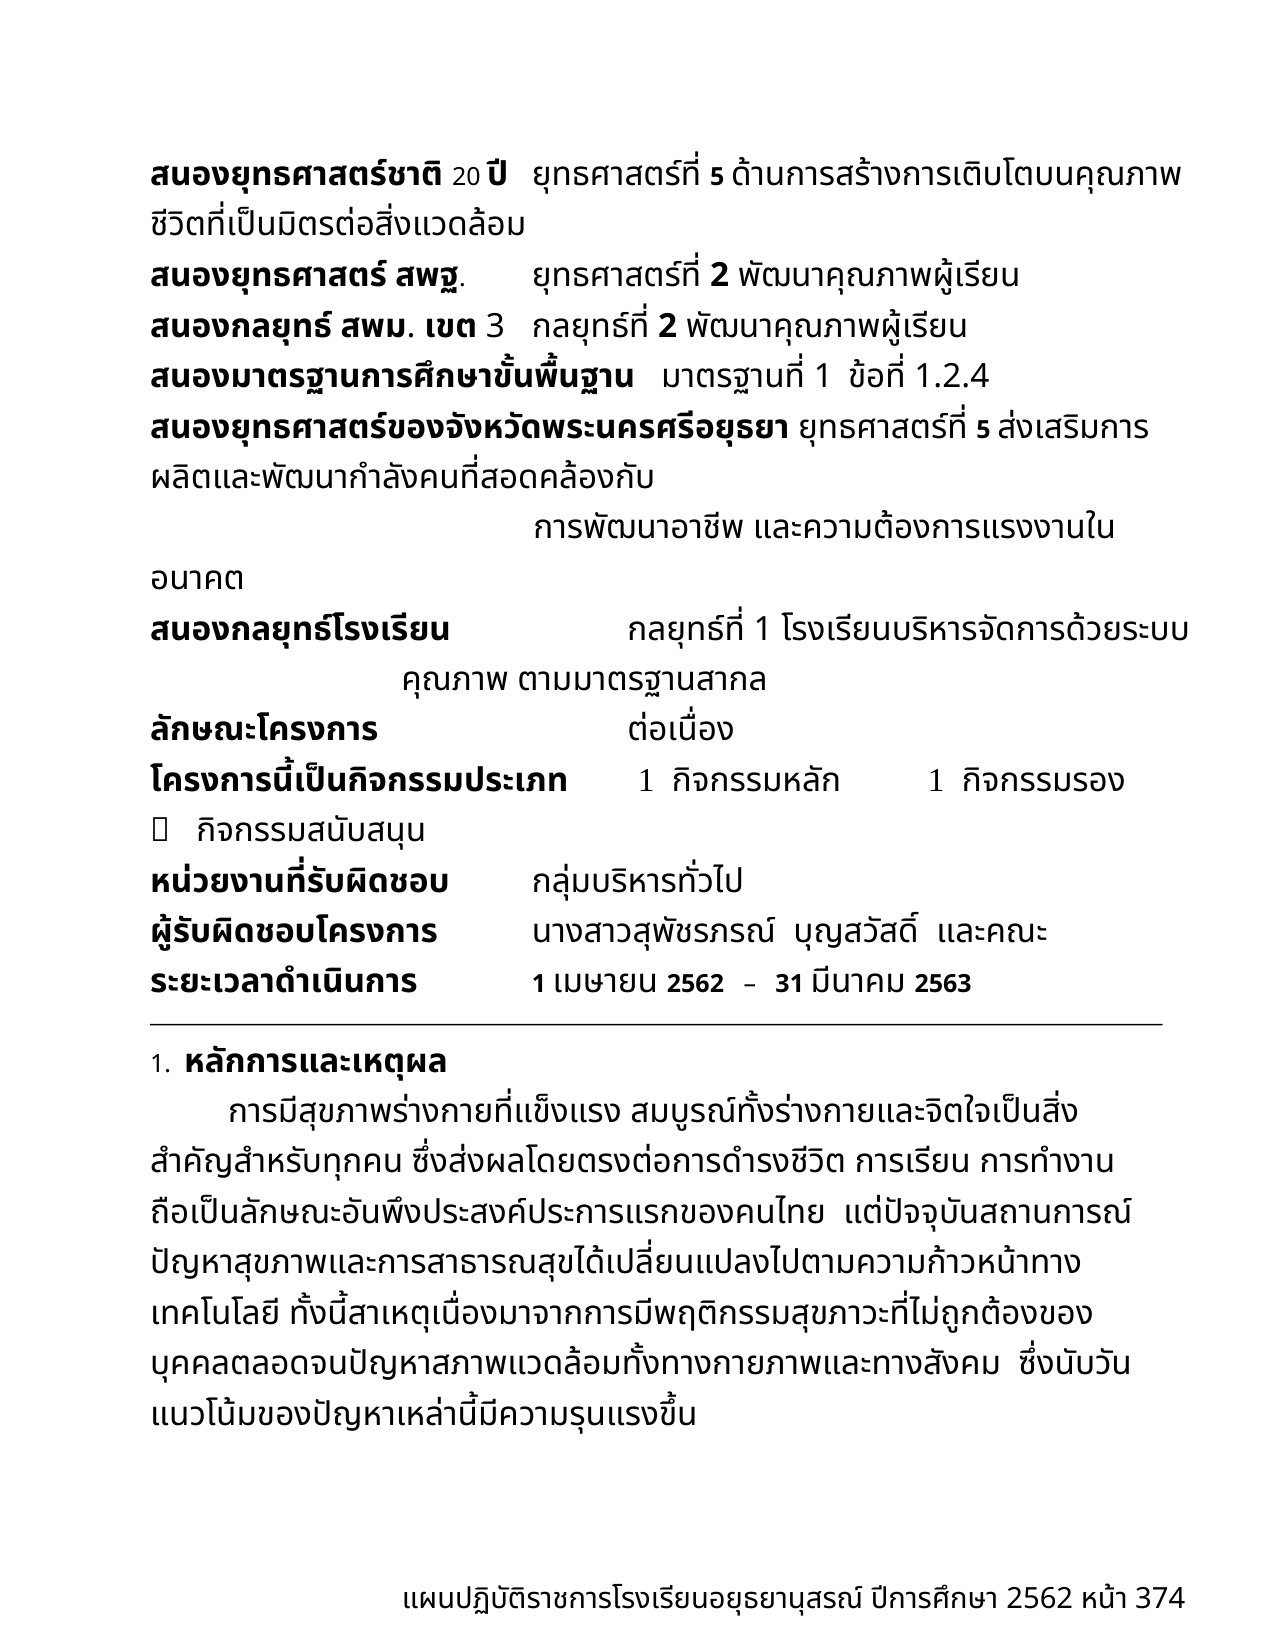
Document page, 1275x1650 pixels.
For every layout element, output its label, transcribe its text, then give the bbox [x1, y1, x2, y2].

text ระยะเวลาดำเนินการ 1 เมษายน 2562 – 31 มีนาคม 2563 [150, 957, 1200, 1008]
text โครงการนี้เป็นกิจกรรมประเภท กิจกรรมหลัก กิจกรรมรอง กิจกรรมสนับสนุน [150, 756, 1200, 857]
text สนองยุทธศาสตร์ชาติ 20 ปี ยุทธศาสตร์ที่ 5 ด้านการสร้างการเติบโตบนคุณภาพชีวิตที่เป็นมิตรต่อสิ่งแวดล้อม [150, 150, 1200, 251]
text ผู้รับผิดชอบโครงการ นางสาวสุพัชรภรณ์ บุญสวัสดิ์ และคณะ [150, 907, 1200, 957]
text สนองกลยุทธ์โรงเรียน กลยุทธ์ที่ 1 โรงเรียนบริหารจัดการด้วยระบบคุณภาพ ตามมาตรฐานสากล [150, 604, 1200, 705]
text การพัฒนาอาชีพ และความต้องการแรงงานในอนาคต [150, 503, 1200, 604]
text การมีสุขภาพร่างกายที่แข็งแรง สมบูรณ์ทั้งร่างกายและจิตใจเป็นสิ่งสำคัญสำหรับทุกคน ซึ่งส่งผลโดยตรงต่อการดำรงชีวิต การเรียน การทำงาน ถือเป็นลักษณะอันพึงประสงค์ประการแรกของคนไทย แต่ปัจจุบันสถานการณ์ปัญหาสุขภาพและการสาธารณสุขได้เปลี่ยนแปลงไปตามความก้าวหน้าทางเทคโนโลยี ทั้งนี้สาเหตุเนื่องมาจากการมีพฤติกรรมสุขภาวะที่ไม่ถูกต้องของบุคคลตลอดจนปัญหาสภาพแวดล้อมทั้งทางกายภาพและทางสังคม ซึ่งนับวันแนวโน้มของปัญหาเหล่านี้มีความรุนแรงขึ้น [150, 1087, 1151, 1440]
text สนองกลยุทธ์ สพม. เขต 3 กลยุทธ์ที่ 2 พัฒนาคุณภาพผู้เรียน [150, 301, 1200, 352]
text ลักษณะโครงการ ต่อเนื่อง [150, 705, 1200, 756]
text สนองมาตรฐานการศึกษาขั้นพื้นฐาน มาตรฐานที่ 1 ข้อที่ 1.2.4 [150, 352, 1200, 403]
text สนองยุทธศาสตร์ สพฐ. ยุทธศาสตร์ที่ 2 พัฒนาคุณภาพผู้เรียน [150, 251, 1200, 301]
text สนองยุทธศาสตร์ของจังหวัดพระนครศรีอยุธยา ยุทธศาสตร์ที่ 5 ส่งเสริมการผลิตและพัฒนากำลังคนที่สอดคล้องกับ [150, 403, 1200, 503]
text หน่วยงานที่รับผิดชอบ กลุ่มบริหารทั่วไป [150, 857, 1200, 907]
text 1. หลักการและเหตุผล [150, 1037, 1200, 1087]
